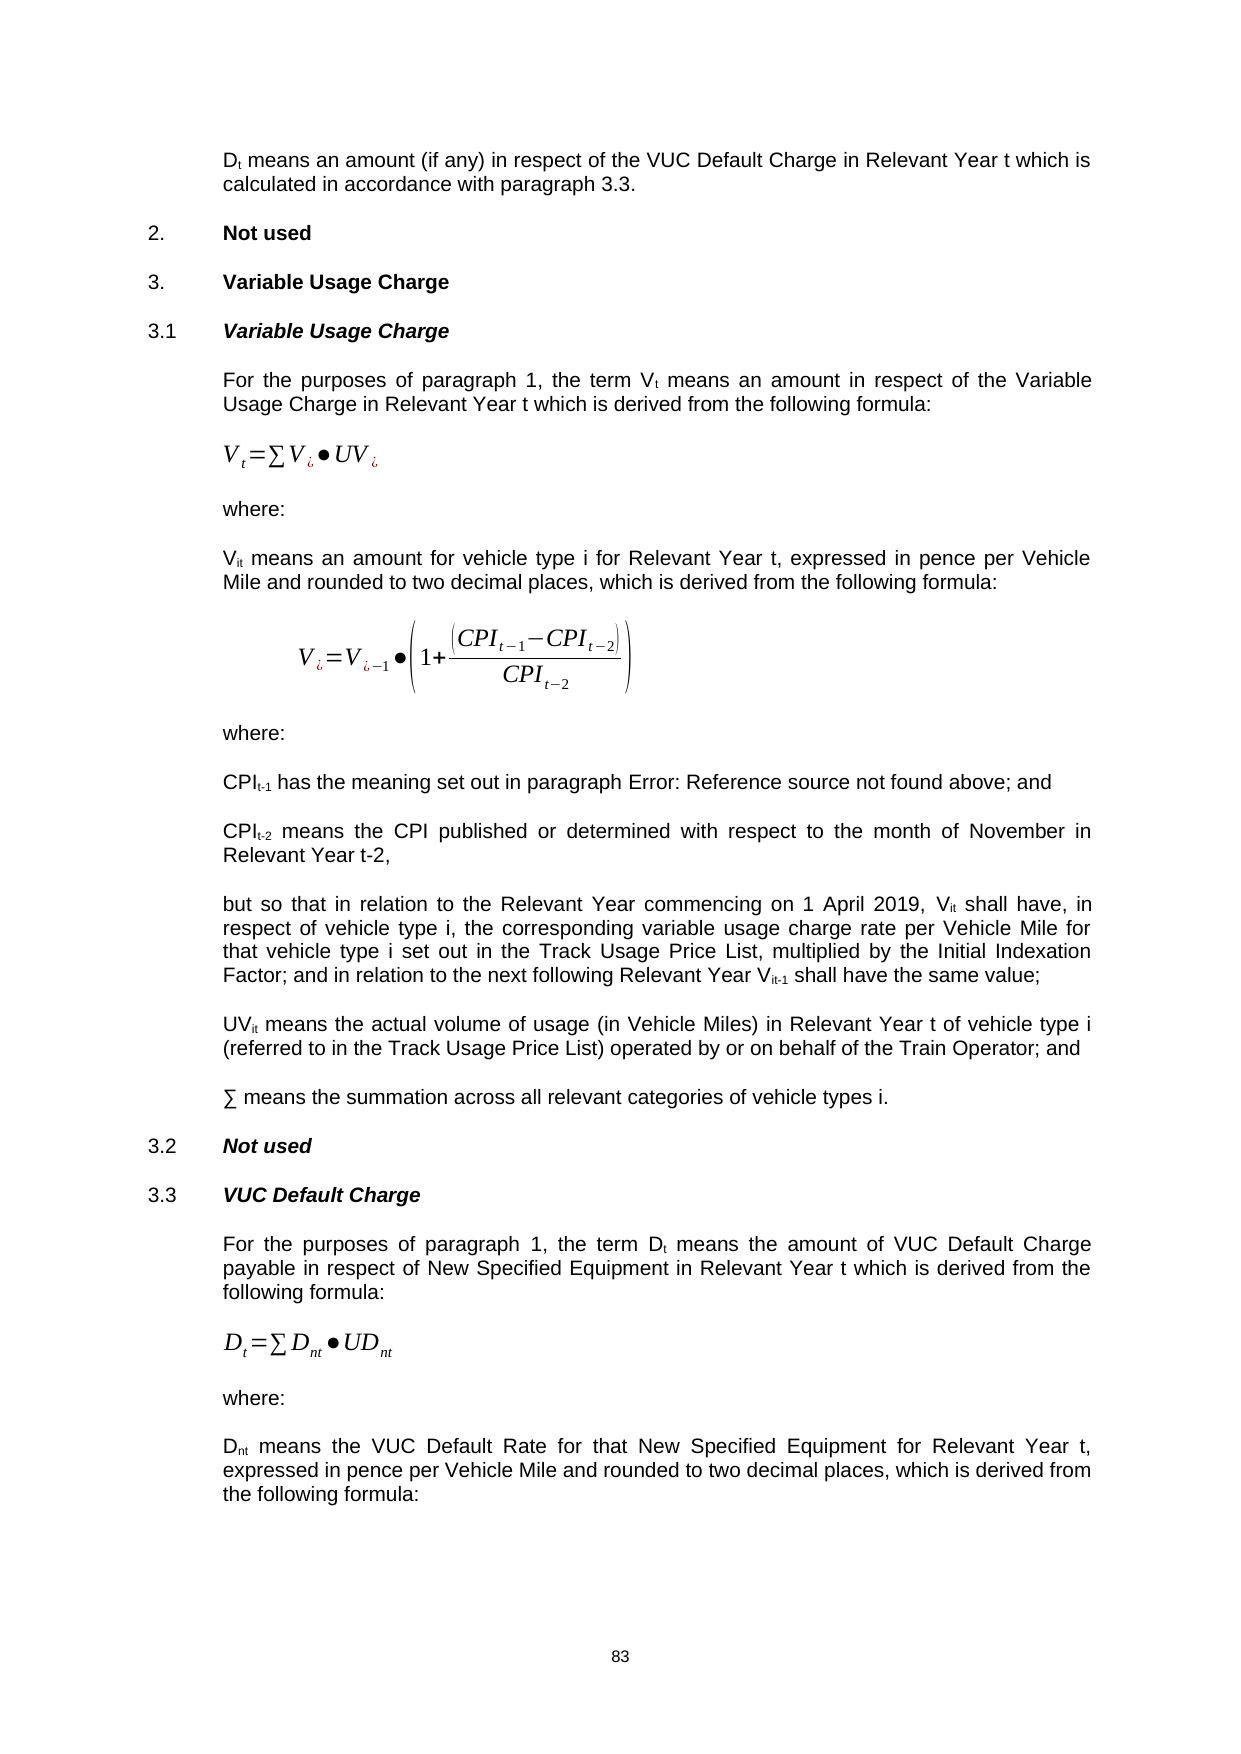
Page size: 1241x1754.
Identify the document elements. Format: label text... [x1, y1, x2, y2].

text where: [223, 721, 1092, 744]
text CPIt-2 means the CPI published or determined with respect to the month of November in Relevant Year t-2, [223, 818, 1092, 866]
text Variable Usage Charge [148, 269, 1092, 293]
text VUC Default Charge [148, 1183, 1092, 1207]
text UVit means the actual volume of usage (in Vehicle Miles) in Relevant Year t of vehicle type i (referred to in the Track Usage Price List) operated by or on behalf of the Train Operator; and [223, 1012, 1092, 1060]
text Dt means an amount (if any) in respect of the VUC Default Charge in Relevant Year t which is calculated in accordance with paragraph ‎3.3. [223, 148, 1092, 196]
text Not used [148, 221, 1092, 244]
text For the purposes of paragraph ‎1, the term Dt means the amount of VUC Default Charge payable in respect of New Specified Equipment in Relevant Year t which is derived from the following formula: [223, 1232, 1092, 1304]
text Dnt means the VUC Default Rate for that New Specified Equipment for Relevant Year t, expressed in pence per Vehicle Mile and rounded to two decimal places, which is derived from the following formula: [223, 1434, 1092, 1506]
text ∑ means the summation across all relevant categories of vehicle types i. [223, 1085, 1092, 1109]
text Variable Usage Charge [148, 318, 1092, 342]
text Vit means an amount for vehicle type i for Relevant Year t, expressed in pence per Vehicle Mile and rounded to two decimal places, which is derived from the following formula: [223, 546, 1092, 594]
text Not used [148, 1134, 1092, 1158]
text For the purposes of paragraph 1, the term Vt means an amount in respect of the Variable Usage Charge in Relevant Year t which is derived from the following formula: [223, 367, 1092, 415]
text where: [223, 1385, 1092, 1409]
text but so that in relation to the Relevant Year commencing on 1 April 2019, Vit shall have, in respect of vehicle type i, the corresponding variable usage charge rate per Vehicle Mile for that vehicle type i set out in the Track Usage Price List, multiplied by the Initial Indexation Factor; and in relation to the next following Relevant Year Vit-1 shall have the same value; [223, 891, 1092, 987]
text where: [223, 497, 1092, 521]
